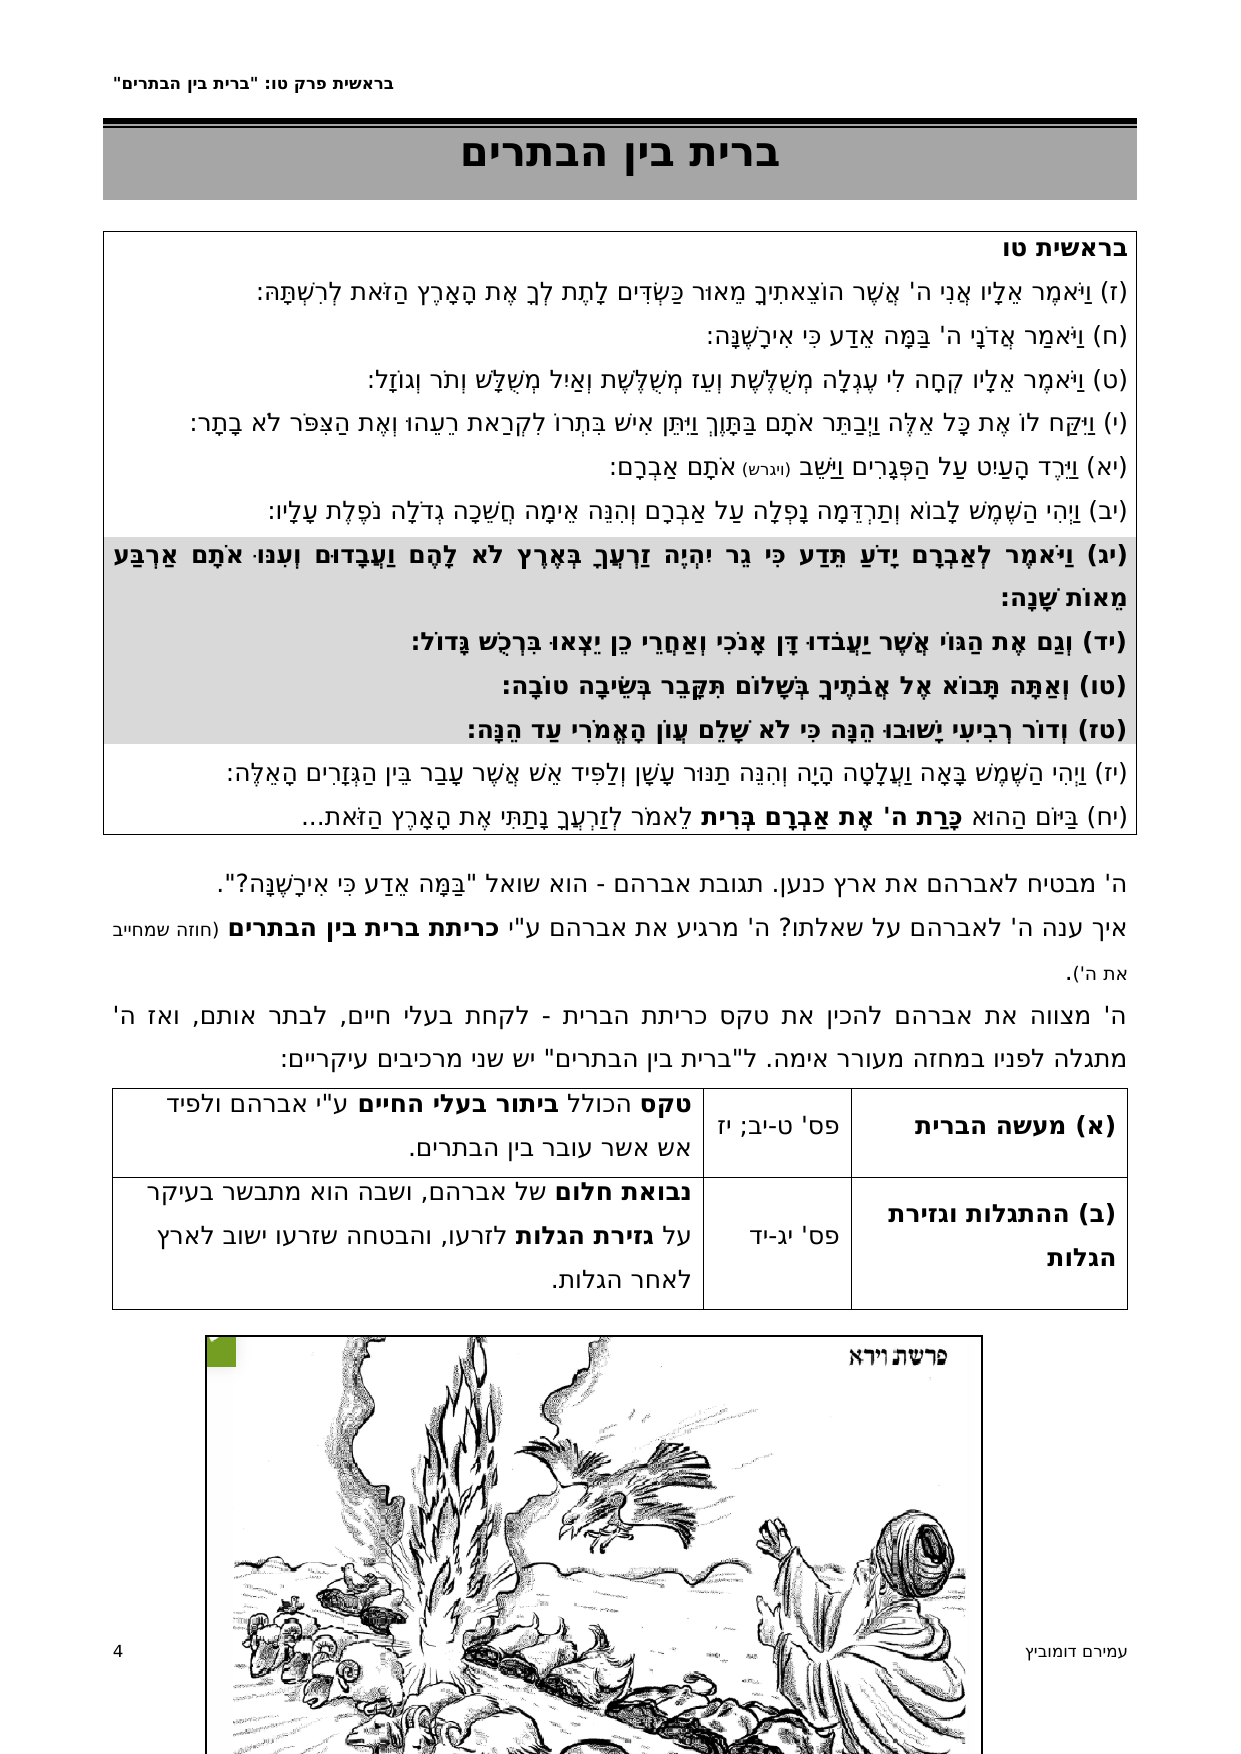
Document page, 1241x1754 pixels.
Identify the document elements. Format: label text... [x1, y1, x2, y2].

text איך ענה ה' לאברהם על שאלתו? ה' מרגיע את אברהם ע"י כריתת ברית בין הבתרים (חוזה שמחייב את ה'). [112, 913, 1128, 986]
text ה' מצווה את אברהם להכין את טקס כריתת הברית - לקחת בעלי חיים, לבתר אותם, ואז ה' מתגלה לפניו במחזה מעורר אימה. ל"ברית בין הבתרים" יש שני מרכיבים עיקריים: [112, 1001, 1128, 1074]
table_header פס' ט-יב; יז [704, 1089, 851, 1177]
text (י) וַיִּקַּח לוֹ אֶת כָּל אֵלֶּה וַיְבַתֵּר אֹתָם בַּתָּוֶךְ וַיִּתֵּן אִישׁ בִּתְרוֹ לִקְרַאת רֵעֵהוּ וְאֶת הַצִּפֹּר לֹא בָתָר: [104, 406, 1136, 438]
text (ז) וַיֹּאמֶר אֵלָיו אֲנִי ה' אֲשֶׁר הוֹצֵאתִיךָ מֵאוּר כַּשְׂדִּים לָתֶת לְךָ אֶת הָאָרֶץ הַזֹּאת לְרִשְׁתָּהּ: [104, 274, 1136, 307]
text (יד) וְגַם אֶת הַגּוֹי אֲשֶׁר יַעֲבֹדוּ דָּן אָנֹכִי וְאַחֲרֵי כֵן יֵצְאוּ בִּרְכֻשׁ גָּדוֹל: [104, 624, 1136, 657]
table_cell (ב) ההתגלות וגזירת הגלות [852, 1178, 1127, 1308]
text (ט) וַיֹּאמֶר אֵלָיו קְחָה לִי עֶגְלָה מְשֻׁלֶּשֶׁת וְעֵז מְשֻׁלֶּשֶׁת וְאַיִל מְשֻׁלָּשׁ וְתֹר וְגוֹזָל: [104, 362, 1136, 394]
picture [207, 1337, 981, 1754]
table_cell פס' יג-יד [704, 1178, 851, 1308]
text ה' מבטיח לאברהם את ארץ כנען. תגובת אברהם - הוא שואל "בַּמָּה אֵדַע כִּי אִירָשֶׁנָּה?". [112, 869, 1128, 899]
text (יג) וַיֹּאמֶר לְאַבְרָם יָדֹעַ תֵּדַע כִּי גֵר יִהְיֶה זַרְעֲךָ בְּאֶרֶץ לֹא לָהֶם וַעֲבָדוּם וְעִנּוּ אֹתָם אַרְבַּע מֵאוֹת שָׁנָה: [104, 537, 1136, 613]
text (יא) וַיֵּרֶד הָעַיִט עַל הַפְּגָרִים וַיַּשֵּׁב (ויגרש) אֹתָם אַבְרָם: [104, 449, 1136, 482]
text (יב) וַיְהִי הַשֶּׁמֶשׁ לָבוֹא וְתַרְדֵּמָה נָפְלָה עַל אַבְרָם וְהִנֵּה אֵימָה חֲשֵׁכָה גְדֹלָה נֹפֶלֶת עָלָיו: [104, 493, 1136, 525]
text (טז) וְדוֹר רְבִיעִי יָשׁוּבוּ הֵנָּה כִּי לֹא שָׁלֵם עֲוֹן הָאֱמֹרִי עַד הֵנָּה: [104, 712, 1136, 744]
table_header (א) מעשה הברית [852, 1089, 1127, 1177]
table_cell נבואת חלום של אברהם, ושבה הוא מתבשר בעיקר על גזירת הגלות לזרעו, והבטחה שזרעו ישוב לארץ לאחר הגלות. [113, 1178, 703, 1308]
text (טו) וְאַתָּה תָּבוֹא אֶל אֲבֹתֶיךָ בְּשָׁלוֹם תִּקָּבֵר בְּשֵׂיבָה טוֹבָה: [104, 668, 1136, 700]
text (ח) וַיֹּאמַר אֲדֹנָי ה' בַּמָּה אֵדַע כִּי אִירָשֶׁנָּה: [104, 318, 1136, 350]
text (יז) וַיְהִי הַשֶּׁמֶשׁ בָּאָה וַעֲלָטָה הָיָה וְהִנֵּה תַנּוּר עָשָׁן וְלַפִּיד אֵשׁ אֲשֶׁר עָבַר בֵּין הַגְּזָרִים הָאֵלֶּה: [104, 756, 1136, 788]
table_header טקס הכולל ביתור בעלי החיים ע"י אברהם ולפיד אש אשר עובר בין הבתרים. [113, 1089, 703, 1177]
text (יח) בַּיּוֹם הַהוּא כָּרַת ה' אֶת אַבְרָם בְּרִית לֵאמֹר לְזַרְעֲךָ נָתַתִּי אֶת הָאָרֶץ הַזֹּאת... [104, 799, 1136, 834]
table_header ברית בין הבתרים [103, 128, 1137, 200]
text בראשית טו [104, 232, 1136, 263]
